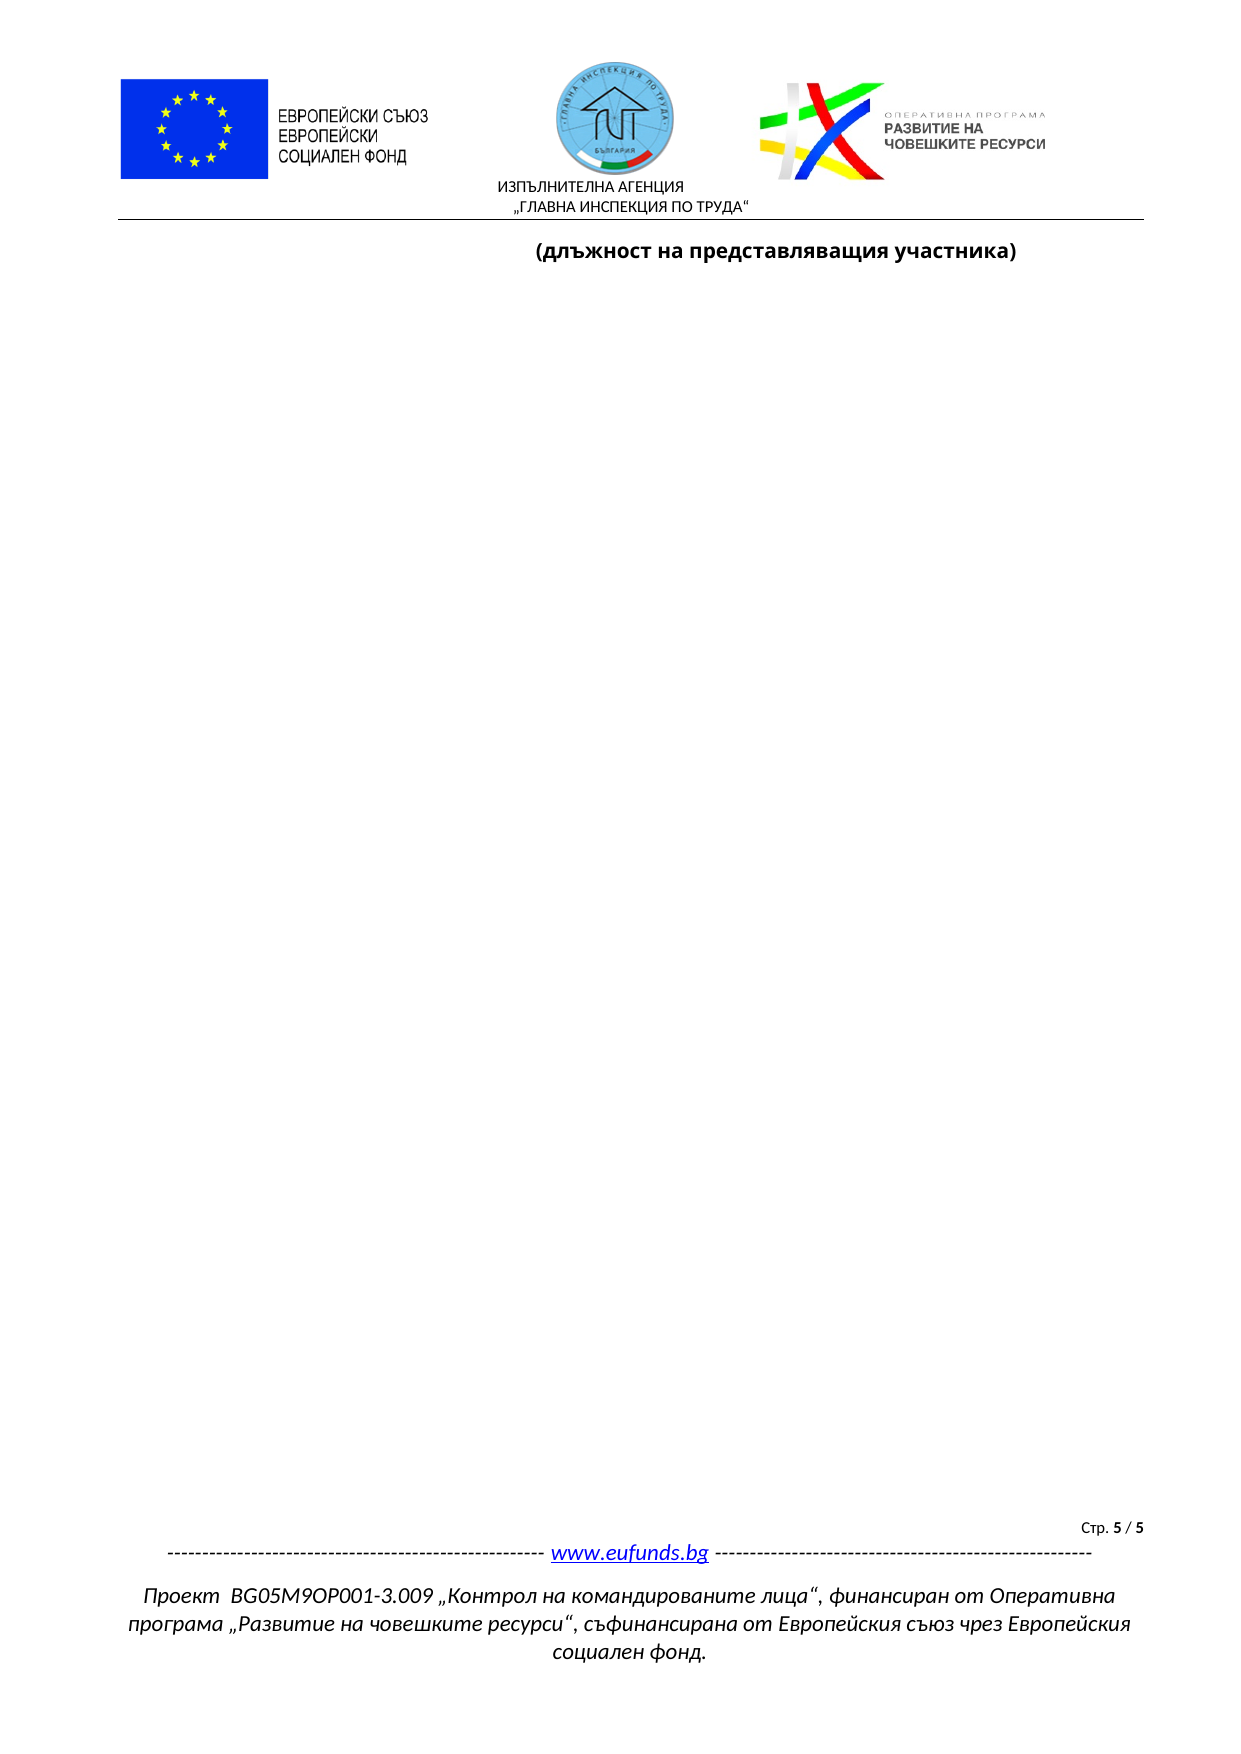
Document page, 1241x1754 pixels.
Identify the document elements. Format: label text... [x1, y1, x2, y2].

picture [714, 56, 1064, 193]
text (длъжност на представляващия участника) [118, 236, 1144, 264]
picture [106, 68, 458, 192]
picture [556, 62, 674, 175]
